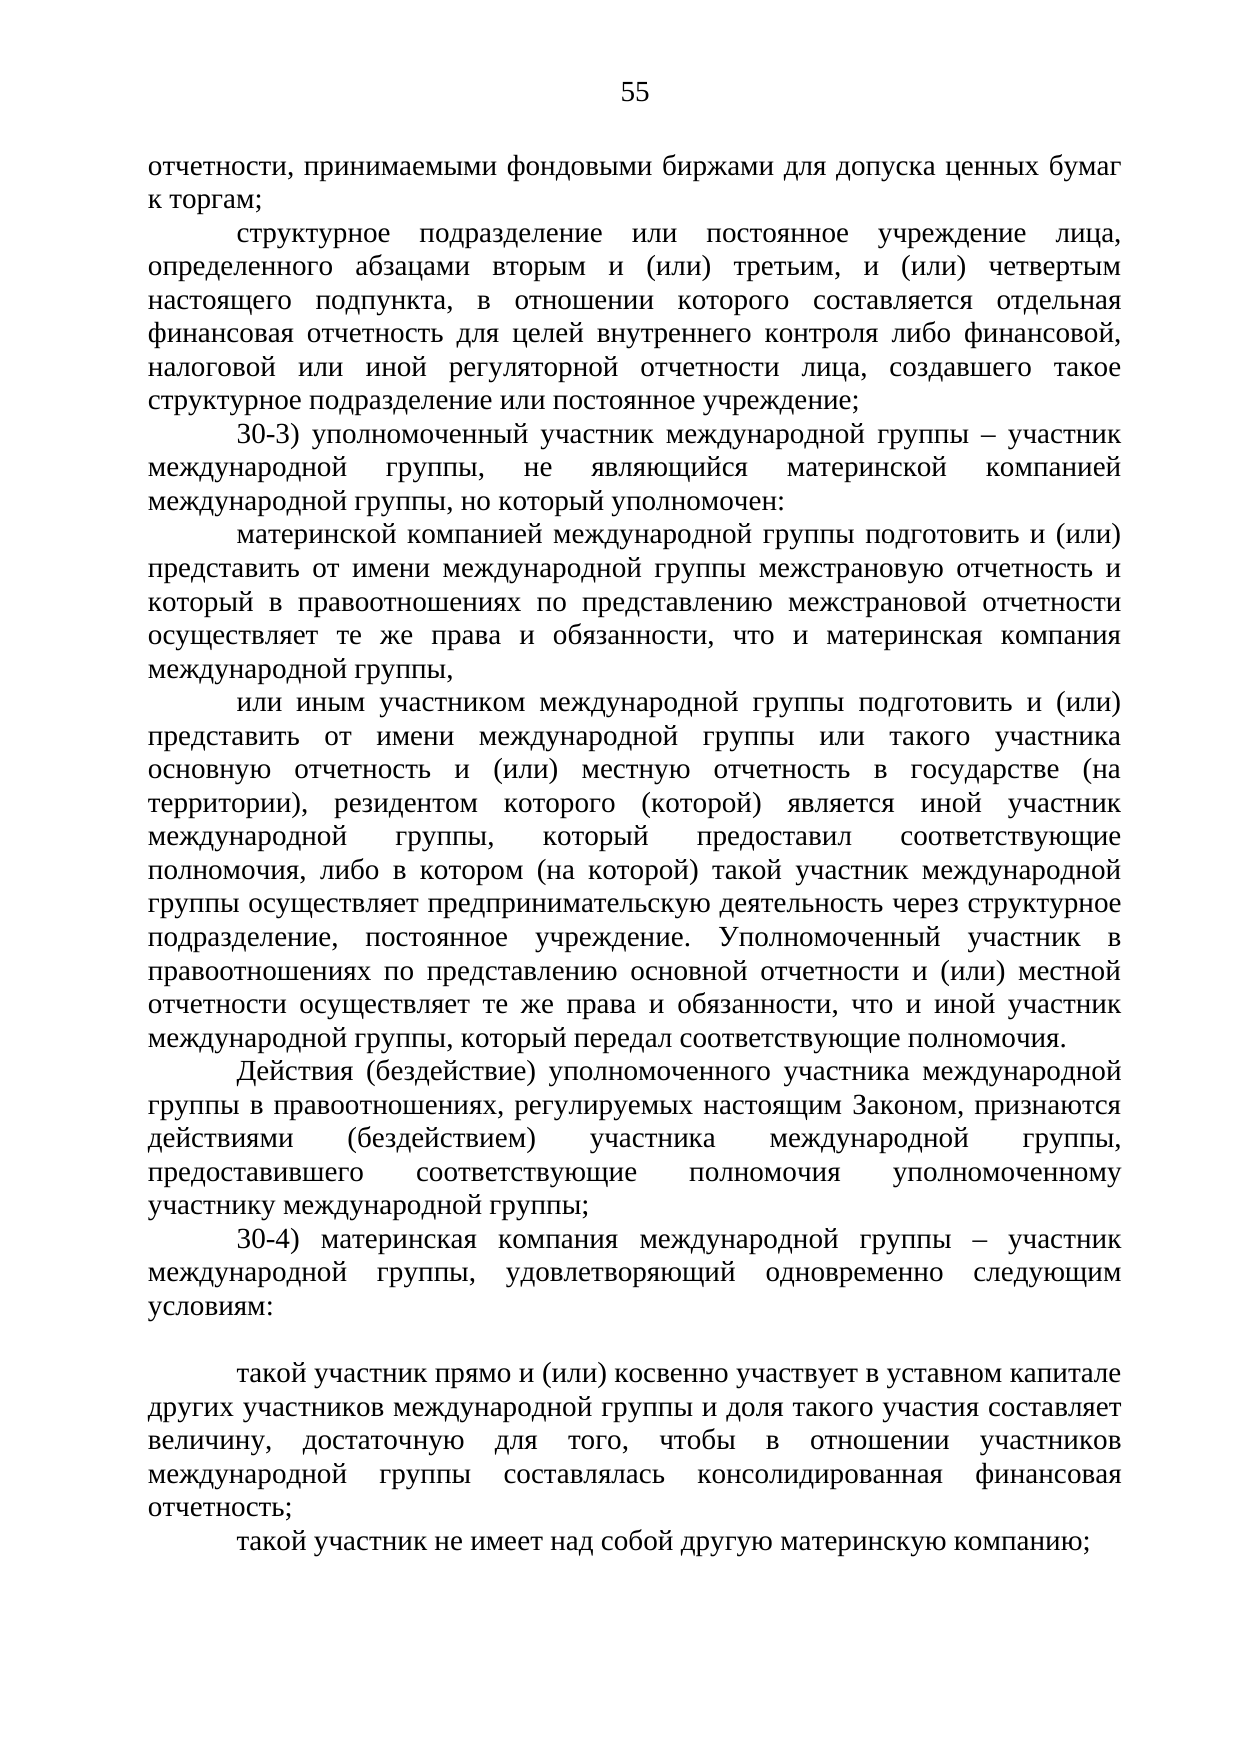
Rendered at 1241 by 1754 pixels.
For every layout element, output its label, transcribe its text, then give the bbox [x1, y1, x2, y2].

text Действия (бездействие) уполномоченного участника международной группы в правоотношениях, регулируемых настоящим Законом, признаются действиями (бездействием) участника международной группы, предоставившего соответствующие полномочия уполномоченному участнику международной группы; [148, 1053, 1122, 1221]
text такой участник прямо и (или) косвенно участвует в уставном капитале других участников международной группы и доля такого участия составляет величину, достаточную для того, чтобы в отношении участников международной группы составлялась консолидированная финансовая отчетность; [148, 1355, 1122, 1523]
text структурное подразделение или постоянное учреждение лица, определенного абзацами вторым и (или) третьим, и (или) четвертым настоящего подпункта, в отношении которого составляется отдельная финансовая отчетность для целей внутреннего контроля либо финансовой, налоговой или иной регуляторной отчетности лица, создавшего такое структурное подразделение или постоянное учреждение; [148, 215, 1122, 416]
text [148, 148, 1122, 215]
text 30-4) материнская компания международной группы – участник международной группы, удовлетворяющий одновременно следующим условиям: [148, 1221, 1122, 1322]
text или иным участником международной группы подготовить и (или) представить от имени международной группы или такого участника основную отчетность и (или) местную отчетность в государстве (на территории), резидентом которого (которой) является иной участник международной группы, который предоставил соответствующие полномочия, либо в котором (на которой) такой участник международной группы осуществляет предпринимательскую деятельность через структурное подразделение, постоянное учреждение. Уполномоченный участник в правоотношениях по представлению основной отчетности и (или) местной отчетности осуществляет те же права и обязанности, что и иной участник международной группы, который передал соответствующие полномочия. [148, 684, 1122, 1053]
text материнской компанией международной группы подготовить и (или) представить от имени международной группы межстрановую отчетность и который в правоотношениях по представлению межстрановой отчетности осуществляет те же права и обязанности, что и материнская компания международной группы, [148, 517, 1122, 684]
text 30-3) уполномоченный участник международной группы – участник международной группы, не являющийся материнской компанией международной группы, но который уполномочен: [148, 416, 1122, 517]
text такой участник не имеет над собой другую материнскую компанию; [148, 1523, 1122, 1556]
